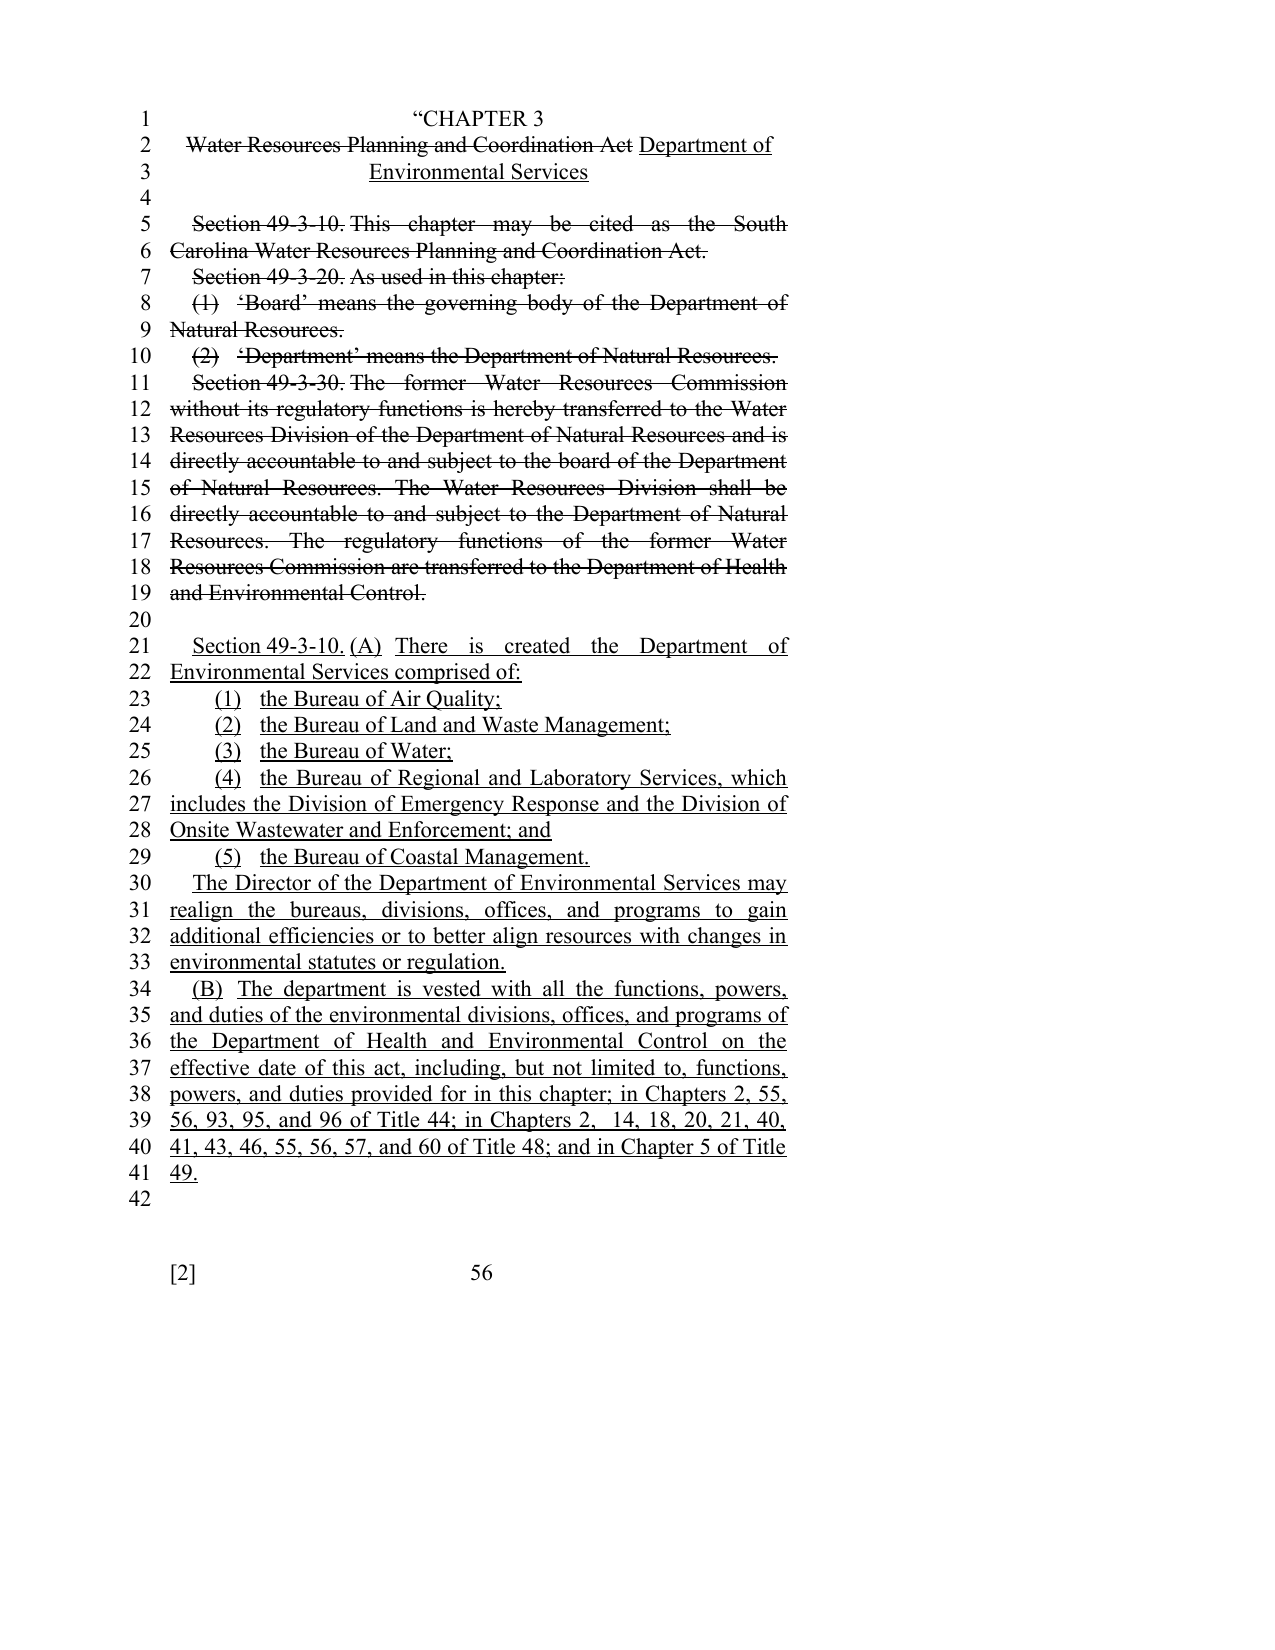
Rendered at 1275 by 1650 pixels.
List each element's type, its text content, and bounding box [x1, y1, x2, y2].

text (1) ‘Board’ means the governing body of the Department of Natural Resources. [169, 289, 787, 342]
text (3) the Bureau of Water; [169, 737, 787, 764]
text The Director of the Department of Environmental Services may realign the bureaus, divisions, offices, and programs to gain additional efficiencies or to better align resources with changes in environmental statutes or regulation. [169, 869, 787, 919]
text The Director of the Department of Environmental Services may realign the bureaus, divisions, offices, and programs to gain additional efficiencies or to better align resources with changes in environmental statutes or regulation. [169, 946, 787, 975]
text “CHAPTER 3 [169, 105, 787, 131]
text (1) the Bureau of Air Quality; [169, 685, 787, 711]
text Water Resources Planning and Coordination Act Department of Environmental Services [169, 131, 787, 184]
text (4) the Bureau of Regional and Laboratory Services, which includes the Division of Emergency Response and the Division of Onsite Wastewater and Enforcement; and [169, 814, 787, 843]
text Section 49-3-10. (A) There is created the Department of Environmental Services comprised of: [169, 632, 787, 685]
text (5) the Bureau of Coastal Management. [169, 843, 787, 869]
text Section 49-3-20. As used in this chapter: [169, 263, 787, 289]
text (B) The department is vested with all the functions, powers, and duties of the environmental divisions, offices, and programs of the Department of Health and Environmental Control on the effective date of this act, including, but not limited to, functions, powers, and duties provided for in this chapter; in Chapters 2, 55, 56, 93, 95, and 96 of Title 44; in Chapters 2, 14, 18, 20, 21, 40, 41, 43, 46, 55, 56, 57, and 60 of Title 48; and in Chapter 5 of Title 49. [169, 1104, 787, 1156]
text (2) the Bureau of Land and Waste Management; [169, 711, 787, 737]
text Section 49-3-10. This chapter may be cited as the South Carolina Water Resources Planning and Coordination Act. [169, 210, 787, 263]
text (4) the Bureau of Regional and Laboratory Services, which includes the Division of Emergency Response and the Division of Onsite Wastewater and Enforcement; and [169, 764, 787, 813]
text The Director of the Department of Environmental Services may realign the bureaus, divisions, offices, and programs to gain additional efficiencies or to better align resources with changes in environmental statutes or regulation. [169, 920, 787, 945]
text (B) The department is vested with all the functions, powers, and duties of the environmental divisions, offices, and programs of the Department of Health and Environmental Control on the effective date of this act, including, but not limited to, functions, powers, and duties provided for in this chapter; in Chapters 2, 55, 56, 93, 95, and 96 of Title 44; in Chapters 2, 14, 18, 20, 21, 40, 41, 43, 46, 55, 56, 57, and 60 of Title 48; and in Chapter 5 of Title 49. [169, 975, 787, 1024]
text (2) ‘Department’ means the Department of Natural Resources. [169, 342, 787, 368]
